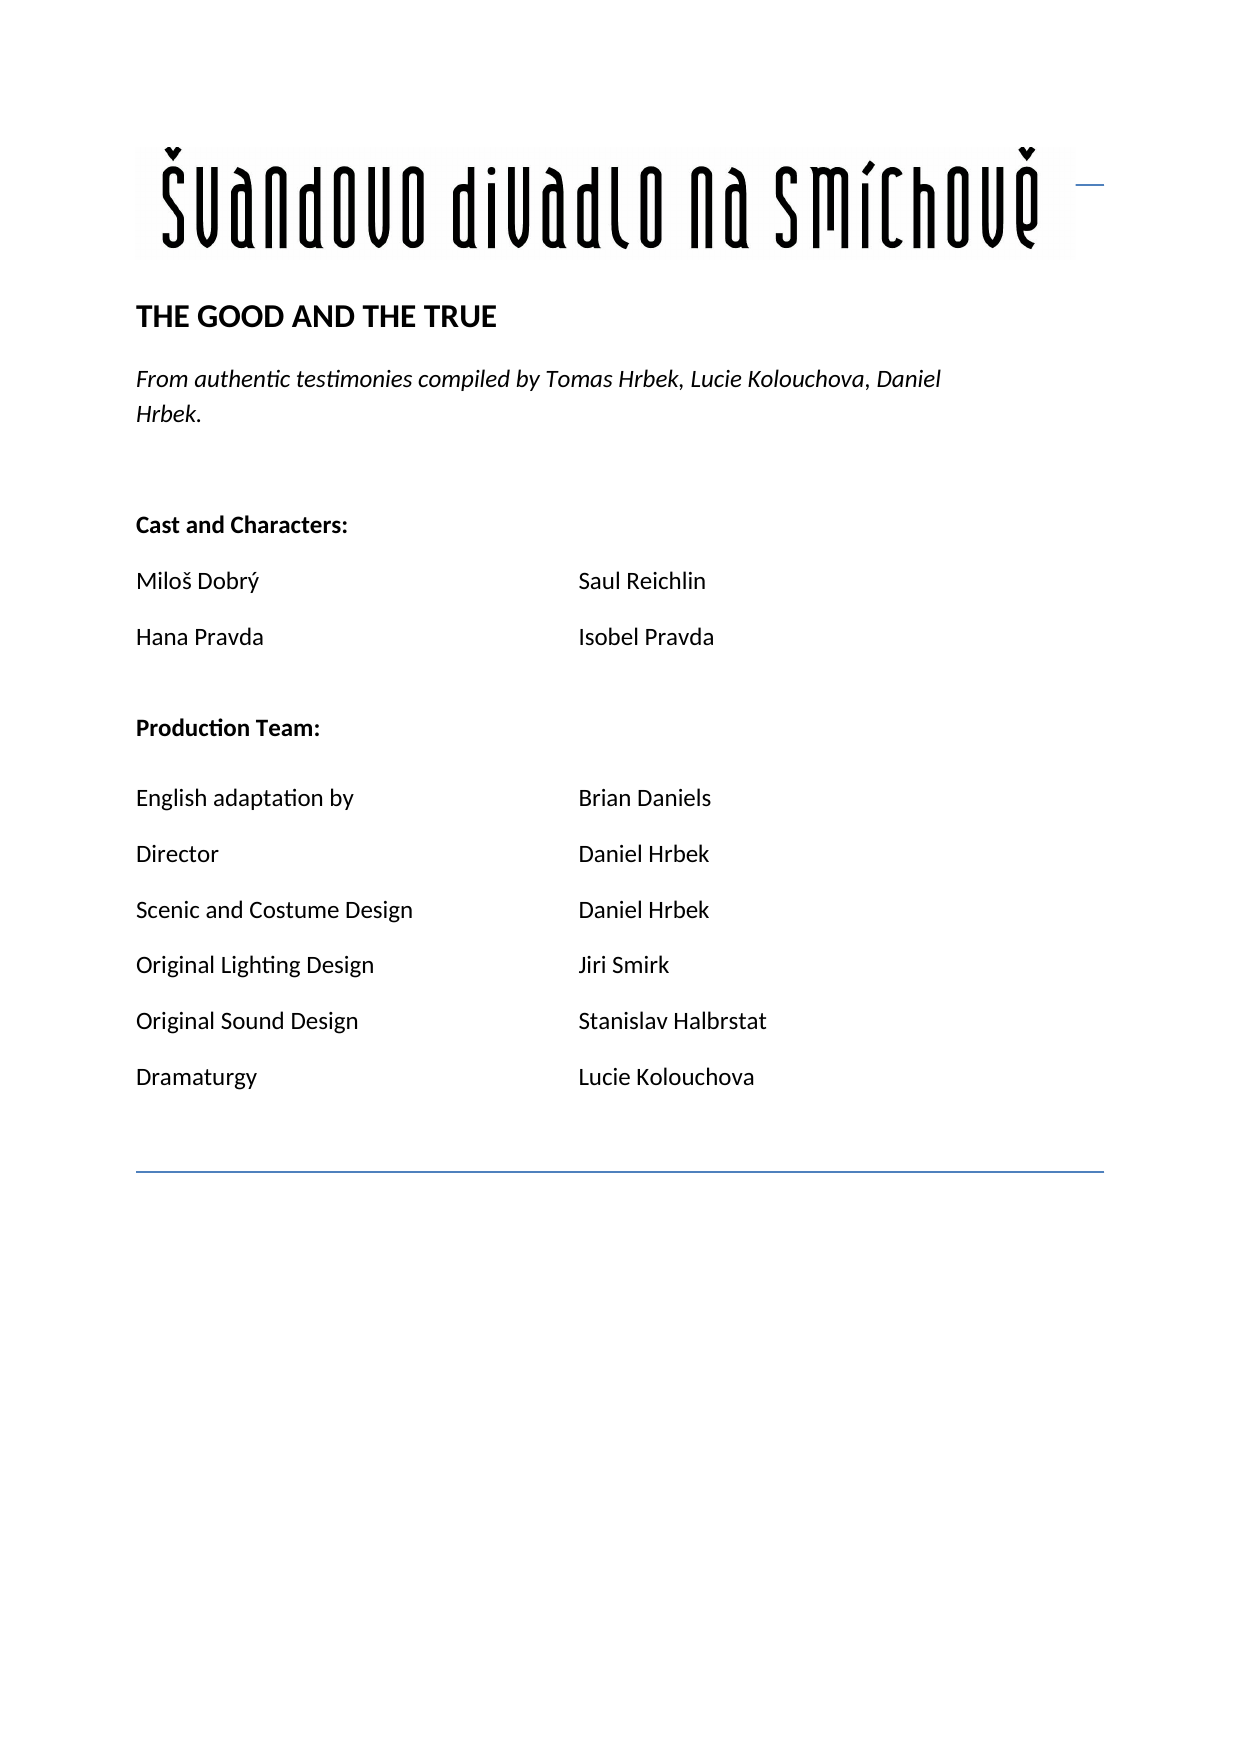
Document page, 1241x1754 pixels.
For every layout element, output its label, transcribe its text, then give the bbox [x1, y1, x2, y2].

text Miloš Dobrý Saul Reichlin [136, 566, 1104, 596]
text Director Daniel Hrbek [136, 838, 1104, 868]
text English adaptation by Brian Daniels [136, 782, 1104, 813]
text Cast and Characters: [136, 510, 1104, 540]
text THE GOOD AND THE TRUE [136, 217, 1104, 336]
text Dramaturgy Lucie Kolouchova [136, 1061, 1104, 1092]
text Original Sound Design Stanislav Halbrstat [136, 1006, 1104, 1036]
text Scenic and Costume Design Daniel Hrbek [136, 894, 1104, 924]
picture [135, 147, 1075, 260]
text From authentic testimonies compiled by Tomas Hrbek, Lucie Kolouchova, Daniel Hrbek. [136, 363, 986, 428]
text Hana Pravda Isobel Pravda [136, 621, 1104, 652]
text Original Lighting Design Jiri Smirk [136, 950, 1104, 980]
text Production Team: [136, 712, 1104, 743]
